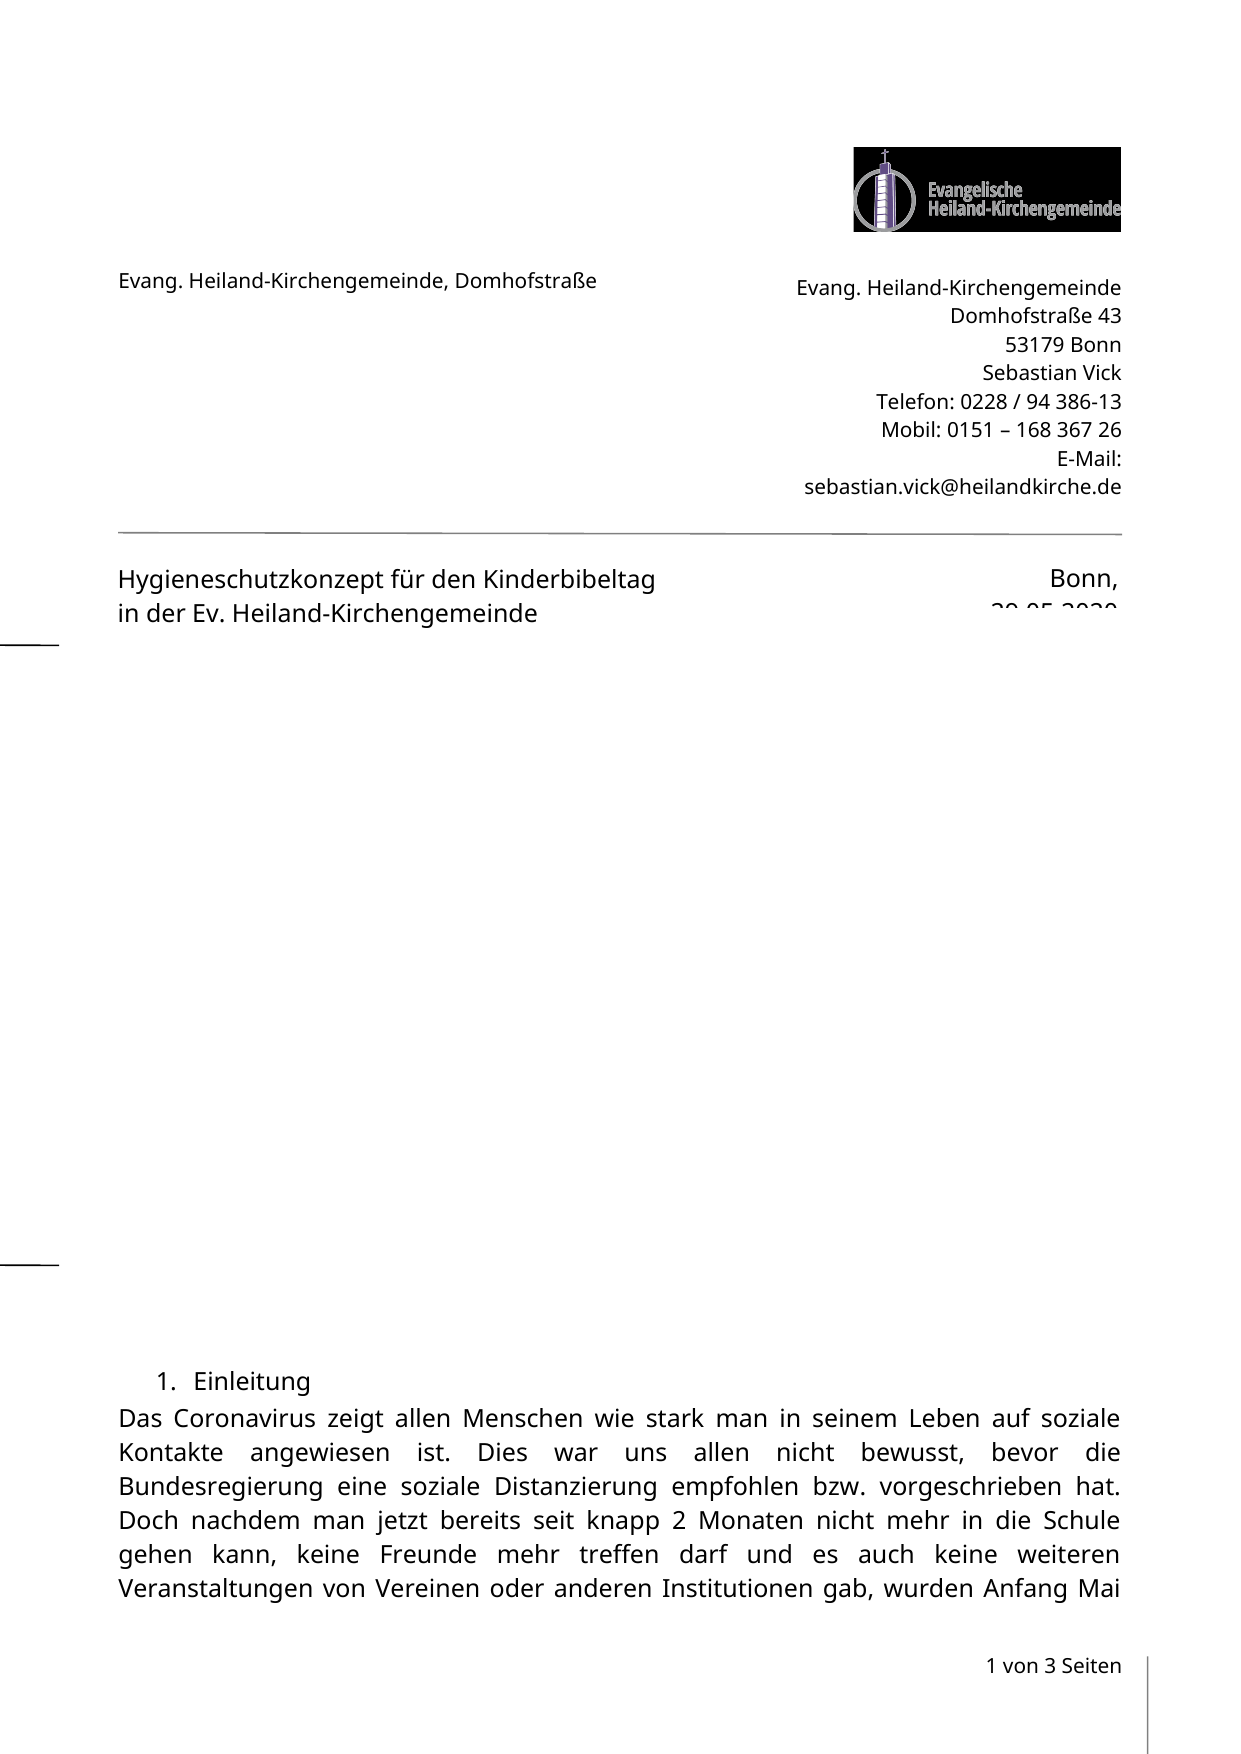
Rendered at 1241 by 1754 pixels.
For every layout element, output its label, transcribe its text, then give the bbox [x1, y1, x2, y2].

list Einleitung [156, 1364, 1122, 1398]
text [118, 1401, 1122, 1605]
